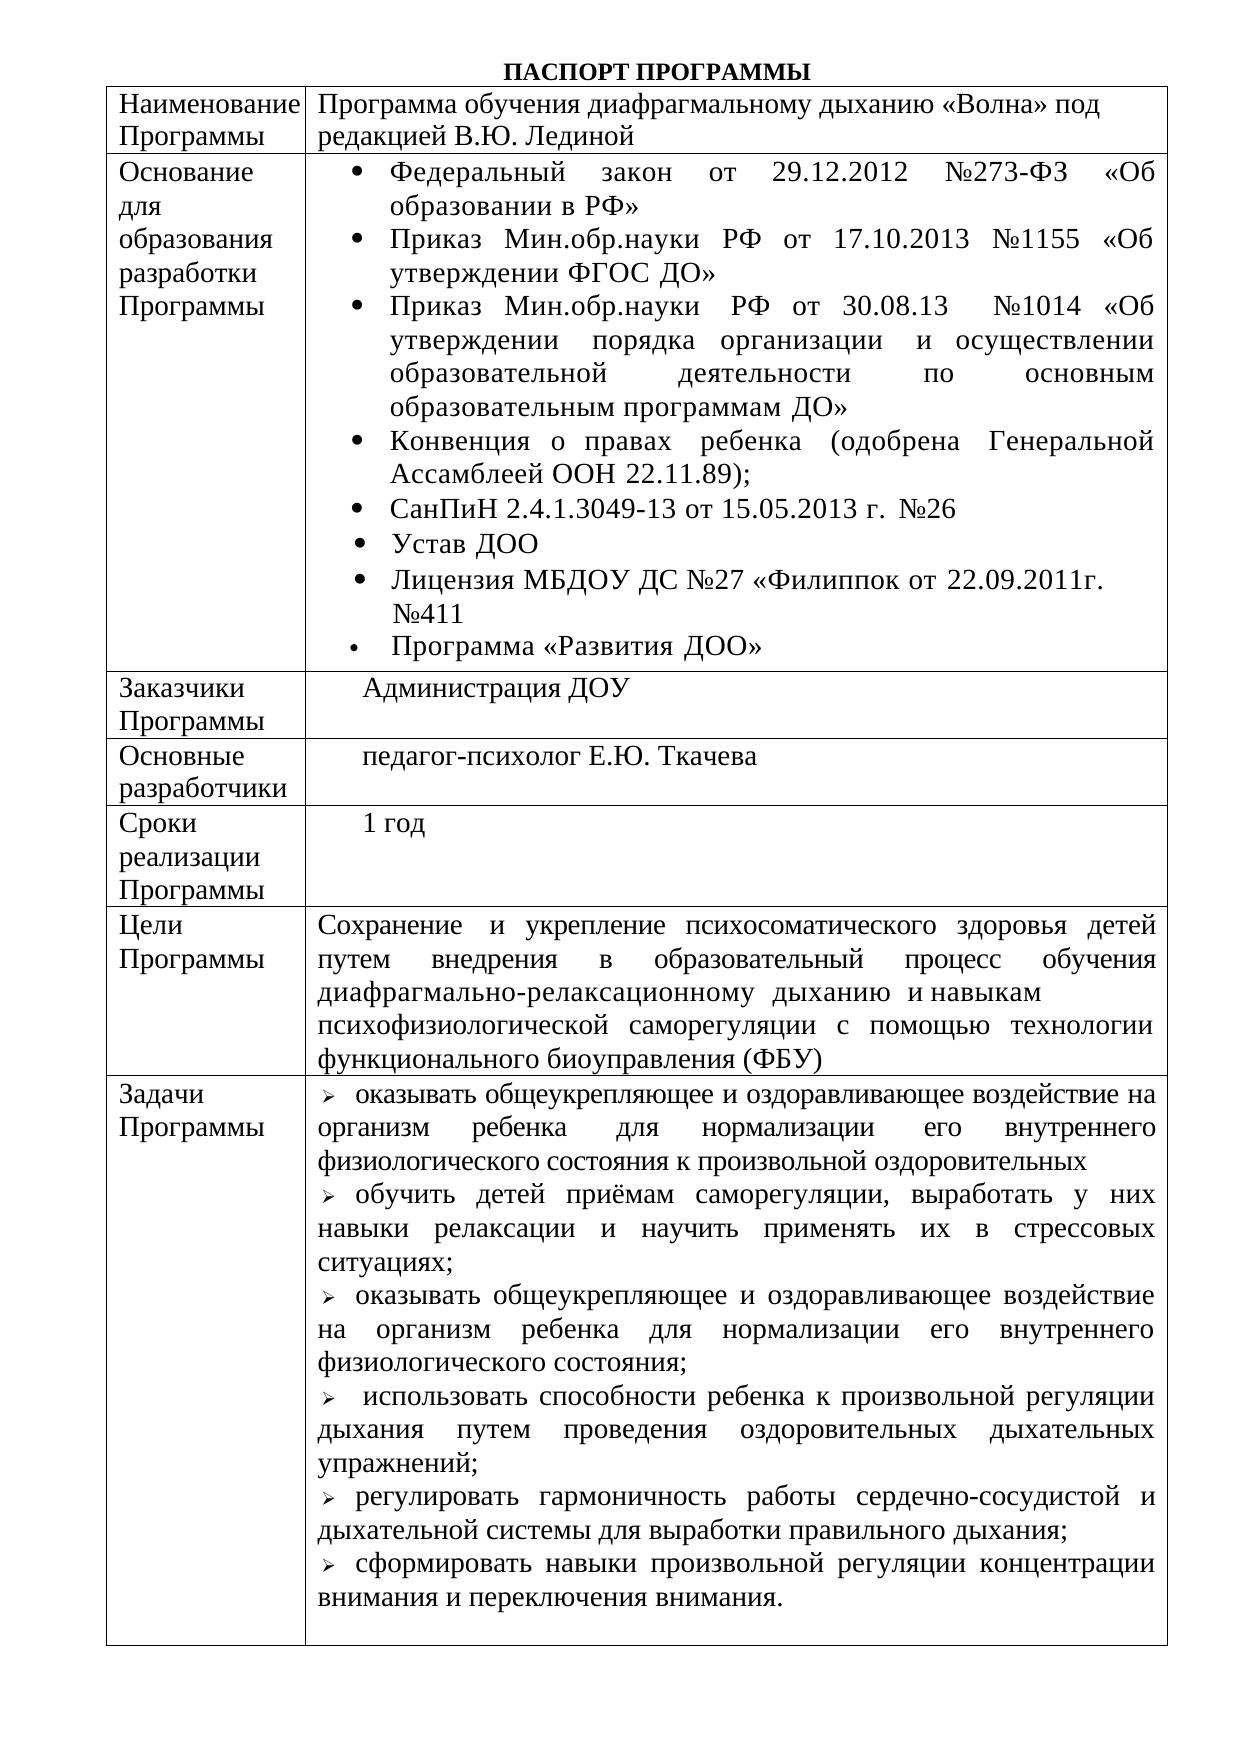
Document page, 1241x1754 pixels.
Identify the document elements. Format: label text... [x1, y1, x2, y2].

table_cell Администрация ДОУ [306, 672, 1167, 738]
table_cell 1 год [306, 806, 1167, 906]
table_cell Заказчики Программы [107, 672, 305, 738]
text ПАСПОРТ ПРОГРАММЫ [113, 57, 1201, 85]
table_header Наименование Программы [107, 87, 305, 153]
table_cell Сохранение и укрепление психосоматического здоровья детей путем внедрения в образовательный процесс обучения диафрагмально-релаксационному дыханию и навыкам психофизиологической саморегуляции с помощью технологии функционального биоуправления (ФБУ) [306, 907, 1167, 1075]
table_cell педагог-психолог Е.Ю. Ткачева [306, 739, 1167, 805]
table_cell Сроки реализации Программы [107, 806, 305, 906]
table_cell Основание для образования разработки Программы [107, 154, 305, 671]
table_cell Цели Программы [107, 907, 305, 1075]
table_cell Задачи Программы [107, 1076, 305, 1645]
table_cell Основные разработчики [107, 739, 305, 805]
table_cell оказывать общеукрепляющее и оздоравливающее воздействие на организм ребенка для нормализации его внутреннего физиологического состояния к произвольной оздоровительных обучить детей приёмам саморегуляции, выработать у них навыки релаксации и научить применять их в стрессовых ситуациях; оказывать общеукрепляющее и оздоравливающее воздействие на организм ребенка для нормализации его внутреннего физиологического состояния; использовать способности ребенка к произвольной регуляции дыхания путем проведения оздоровительных дыхательных упражнений; регулировать гармоничность работы сердечно-сосудистой и дыхательной системы для выработки правильного дыхания; сформировать навыки произвольной регуляции концентрации внимания и переключения внимания. [306, 1076, 1167, 1645]
table_cell Федеральный закон от 29.12.2012 №273-ФЗ «Об образовании в РФ» Приказ Мин.обр.науки РФ от 17.10.2013 №1155 «Об утверждении ФГОС ДО» Приказ Мин.обр.науки РФ от 30.08.13 №1014 «Об утверждении порядка организации и осуществлении образовательной деятельности по основным образовательным программам ДО» Конвенция о правах ребенка (одобрена Генеральной Ассамблеей ООН 22.11.89); СанПиН 2.4.1.3049-13 от 15.05.2013 г. №26 Устав ДОО Лицензия МБДОУ ДС №27 «Филиппок от 22.09.2011г. №411 Программа «Развития ДОО» [306, 154, 1167, 671]
table_header Программа обучения диафрагмальному дыханию «Волна» под редакцией В.Ю. Лединой [306, 87, 1167, 153]
